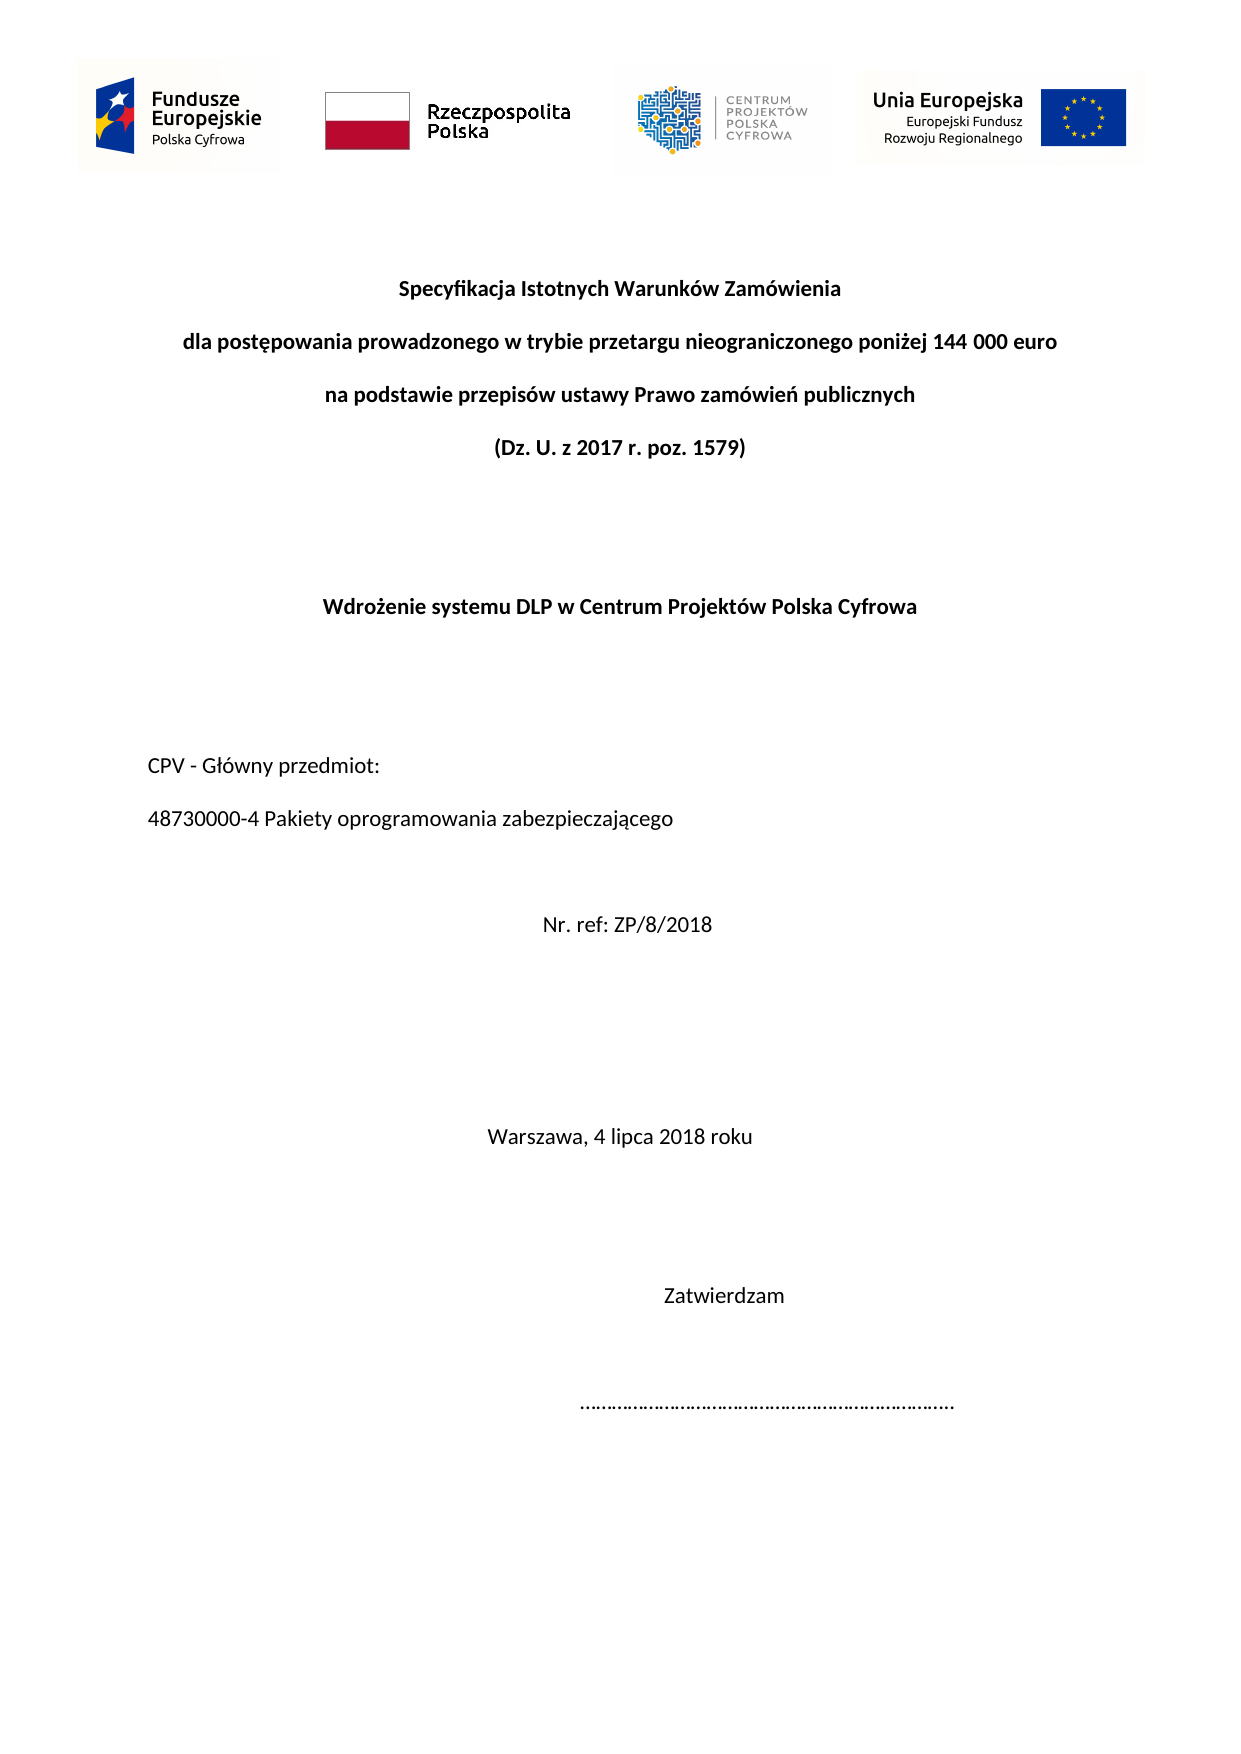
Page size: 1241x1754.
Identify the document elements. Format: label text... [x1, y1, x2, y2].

text CPV - Główny przedmiot: [148, 751, 1092, 779]
picture [611, 59, 834, 181]
text (Dz. U. z 2017 r. poz. 1579) [148, 433, 1092, 461]
text 48730000-4 Pakiety oprogramowania zabezpieczającego [148, 804, 1092, 832]
text Specyfikacja Istotnych Warunków Zamówienia [148, 274, 1092, 302]
text Zatwierdzam [590, 1281, 1092, 1309]
text na podstawie przepisów ustawy Prawo zamówień publicznych [148, 380, 1092, 408]
picture [77, 58, 280, 173]
text Nr. ref: ZP/8/2018 [162, 910, 1092, 938]
text dla postępowania prowadzonego w trybie przetargu nieograniczonego poniżej 144 000 euro [148, 327, 1092, 355]
text Warszawa, 4 lipca 2018 roku [148, 1122, 1092, 1150]
picture [306, 73, 588, 168]
picture [855, 70, 1145, 165]
text …………………………………………………………….. [369, 1387, 1092, 1415]
text Wdrożenie systemu DLP w Centrum Projektów Polska Cyfrowa [148, 592, 1092, 620]
